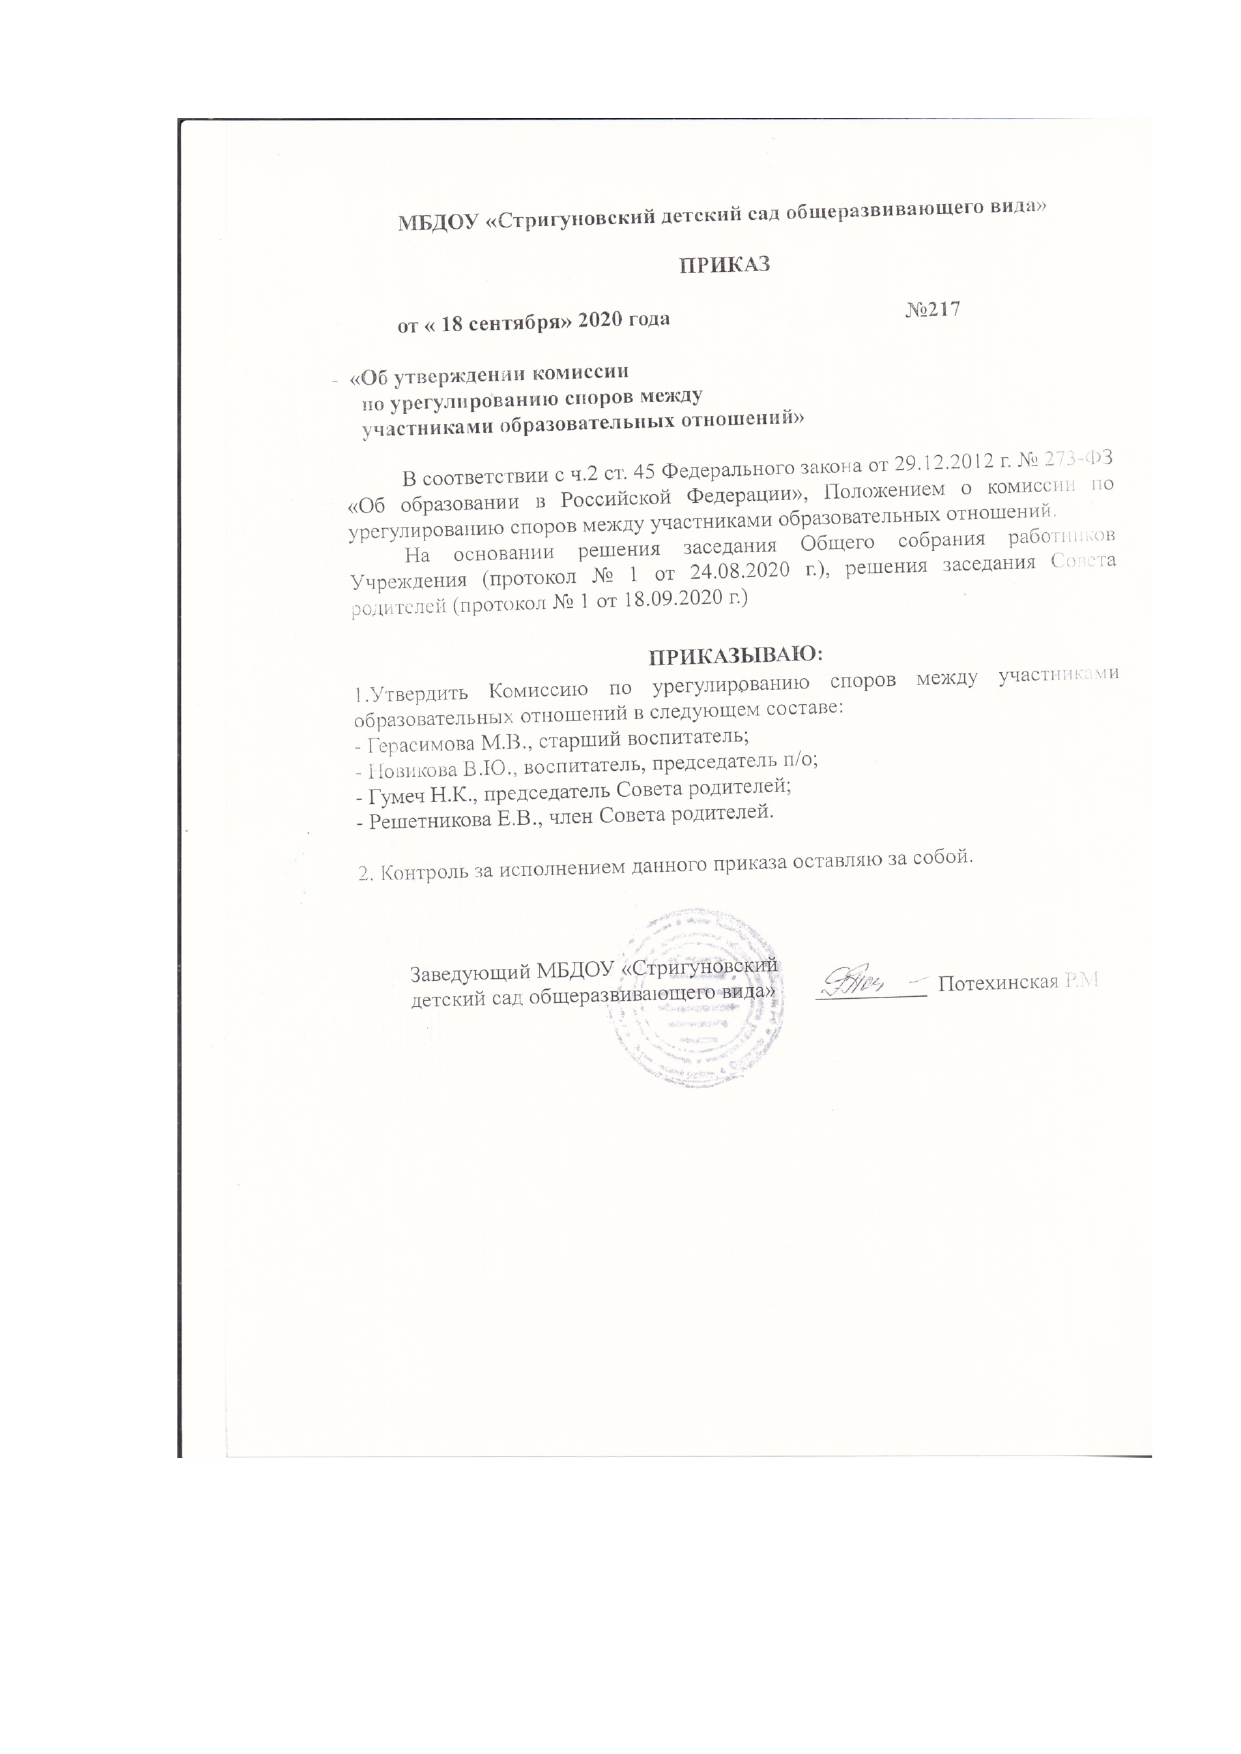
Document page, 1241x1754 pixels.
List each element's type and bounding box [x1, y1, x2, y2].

picture [177, 118, 1153, 1458]
